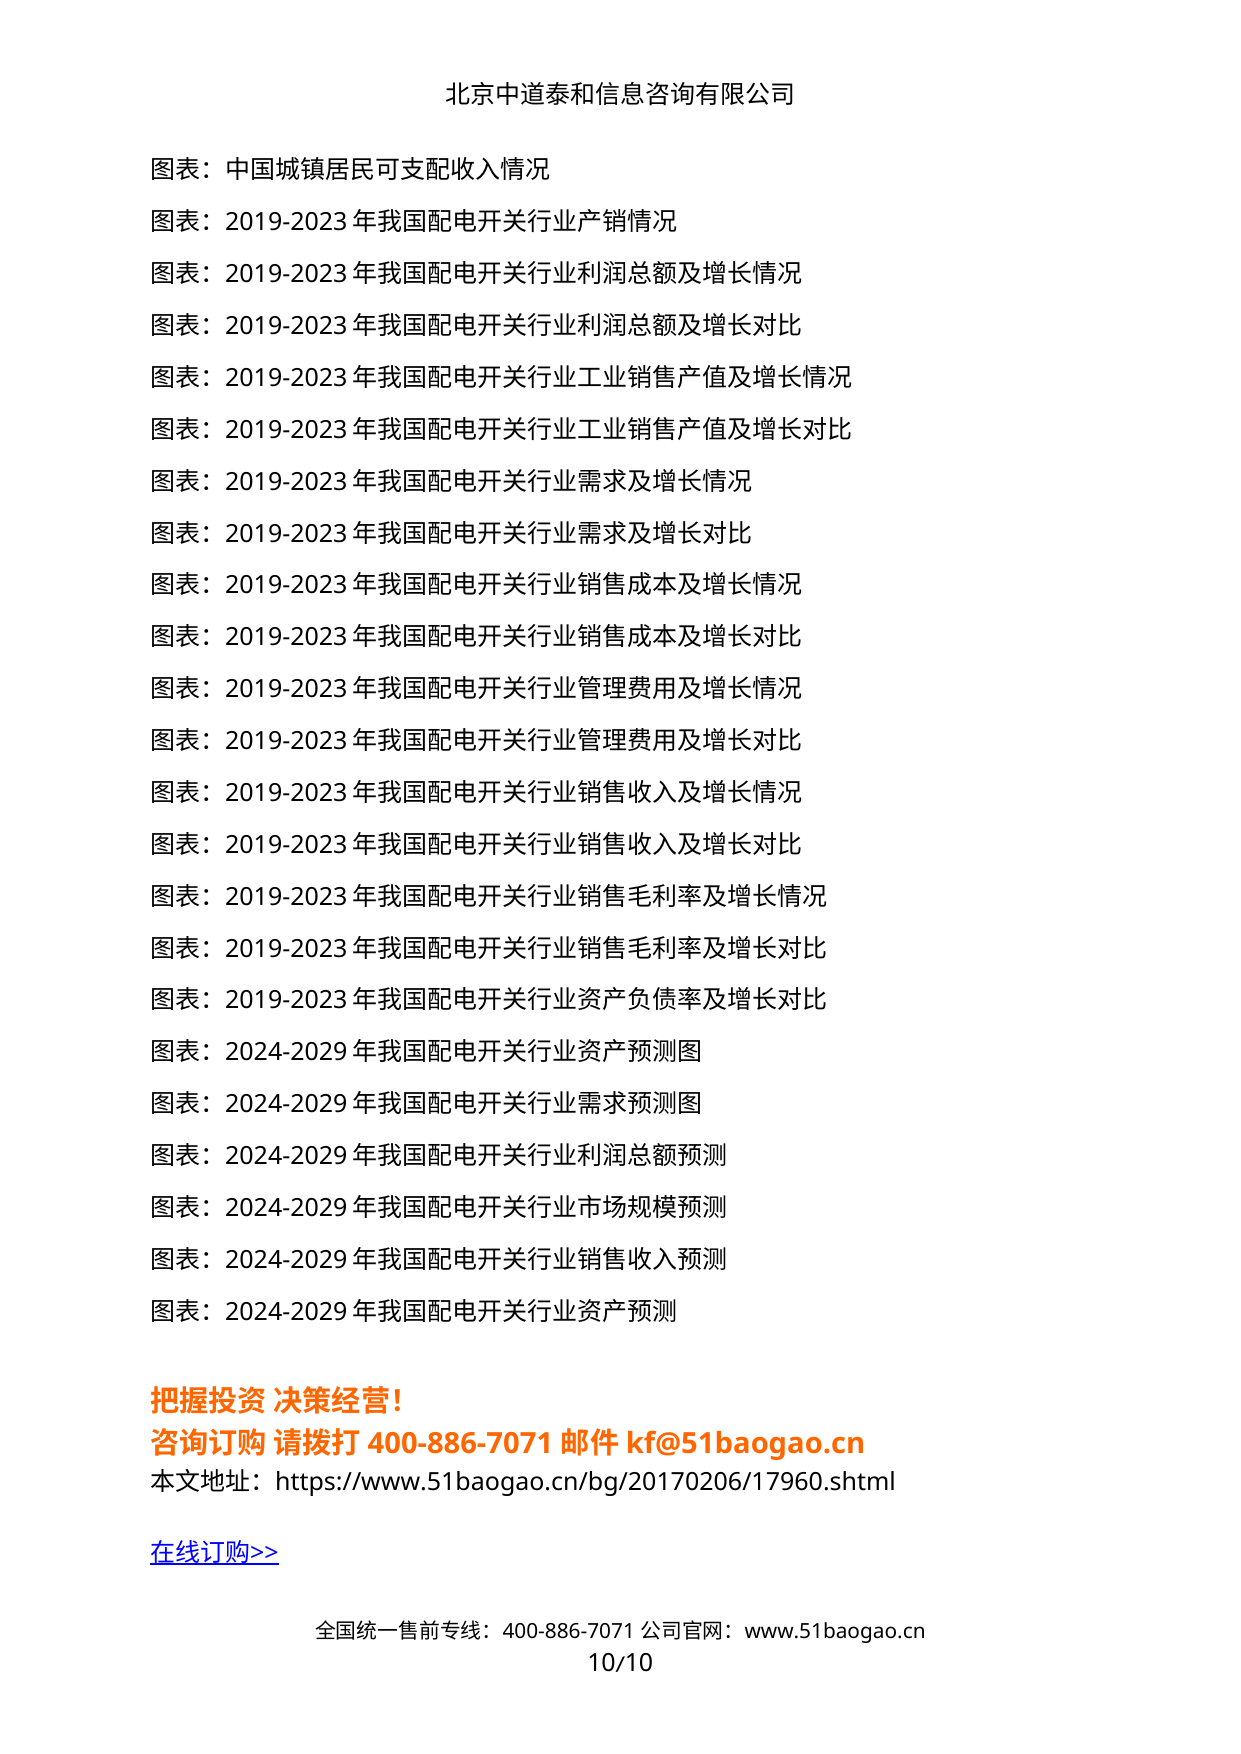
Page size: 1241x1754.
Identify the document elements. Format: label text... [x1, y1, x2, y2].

text 图表：2024-2029年我国配电开关行业市场规模预测 [150, 1187, 1090, 1224]
text 图表：2019-2023年我国配电开关行业利润总额及增长对比 [150, 306, 1090, 342]
text 图表：中国城镇居民可支配收入情况 [150, 150, 1090, 186]
text 图表：2019-2023年我国配电开关行业销售毛利率及增长情况 [150, 876, 1090, 912]
text 图表：2019-2023年我国配电开关行业销售收入及增长对比 [150, 824, 1090, 861]
text 图表：2019-2023年我国配电开关行业管理费用及增长情况 [150, 669, 1090, 705]
text 把握投资 决策经营！咨询订购 请拨打 400-886-7071 邮件 kf@51baogao.cn本文地址：https://www.51baogao.cn/bg/20170206/17960.shtml [150, 1343, 1090, 1498]
text 图表：2019-2023年我国配电开关行业工业销售产值及增长对比 [150, 409, 1090, 446]
text 图表：2019-2023年我国配电开关行业需求及增长对比 [150, 513, 1090, 549]
text 图表：2019-2023年我国配电开关行业需求及增长情况 [150, 461, 1090, 497]
text 图表：2019-2023年我国配电开关行业产销情况 [150, 202, 1090, 238]
text 图表：2019-2023年我国配电开关行业管理费用及增长对比 [150, 721, 1090, 757]
text 图表：2024-2029年我国配电开关行业资产预测 [150, 1291, 1090, 1327]
text 在线订购>> [150, 1498, 1090, 1568]
text 图表：2019-2023年我国配电开关行业利润总额及增长情况 [150, 254, 1090, 290]
text 图表：2024-2029年我国配电开关行业利润总额预测 [150, 1136, 1090, 1172]
text 图表：2019-2023年我国配电开关行业销售毛利率及增长对比 [150, 928, 1090, 964]
text 图表：2019-2023年我国配电开关行业销售收入及增长情况 [150, 772, 1090, 809]
text 图表：2019-2023年我国配电开关行业工业销售产值及增长情况 [150, 357, 1090, 394]
text 图表：2024-2029年我国配电开关行业需求预测图 [150, 1084, 1090, 1120]
text 图表：2024-2029年我国配电开关行业销售收入预测 [150, 1239, 1090, 1276]
text 图表：2019-2023年我国配电开关行业资产负债率及增长对比 [150, 980, 1090, 1016]
text 图表：2019-2023年我国配电开关行业销售成本及增长对比 [150, 617, 1090, 653]
text 图表：2024-2029年我国配电开关行业资产预测图 [150, 1032, 1090, 1068]
text 图表：2019-2023年我国配电开关行业销售成本及增长情况 [150, 565, 1090, 601]
